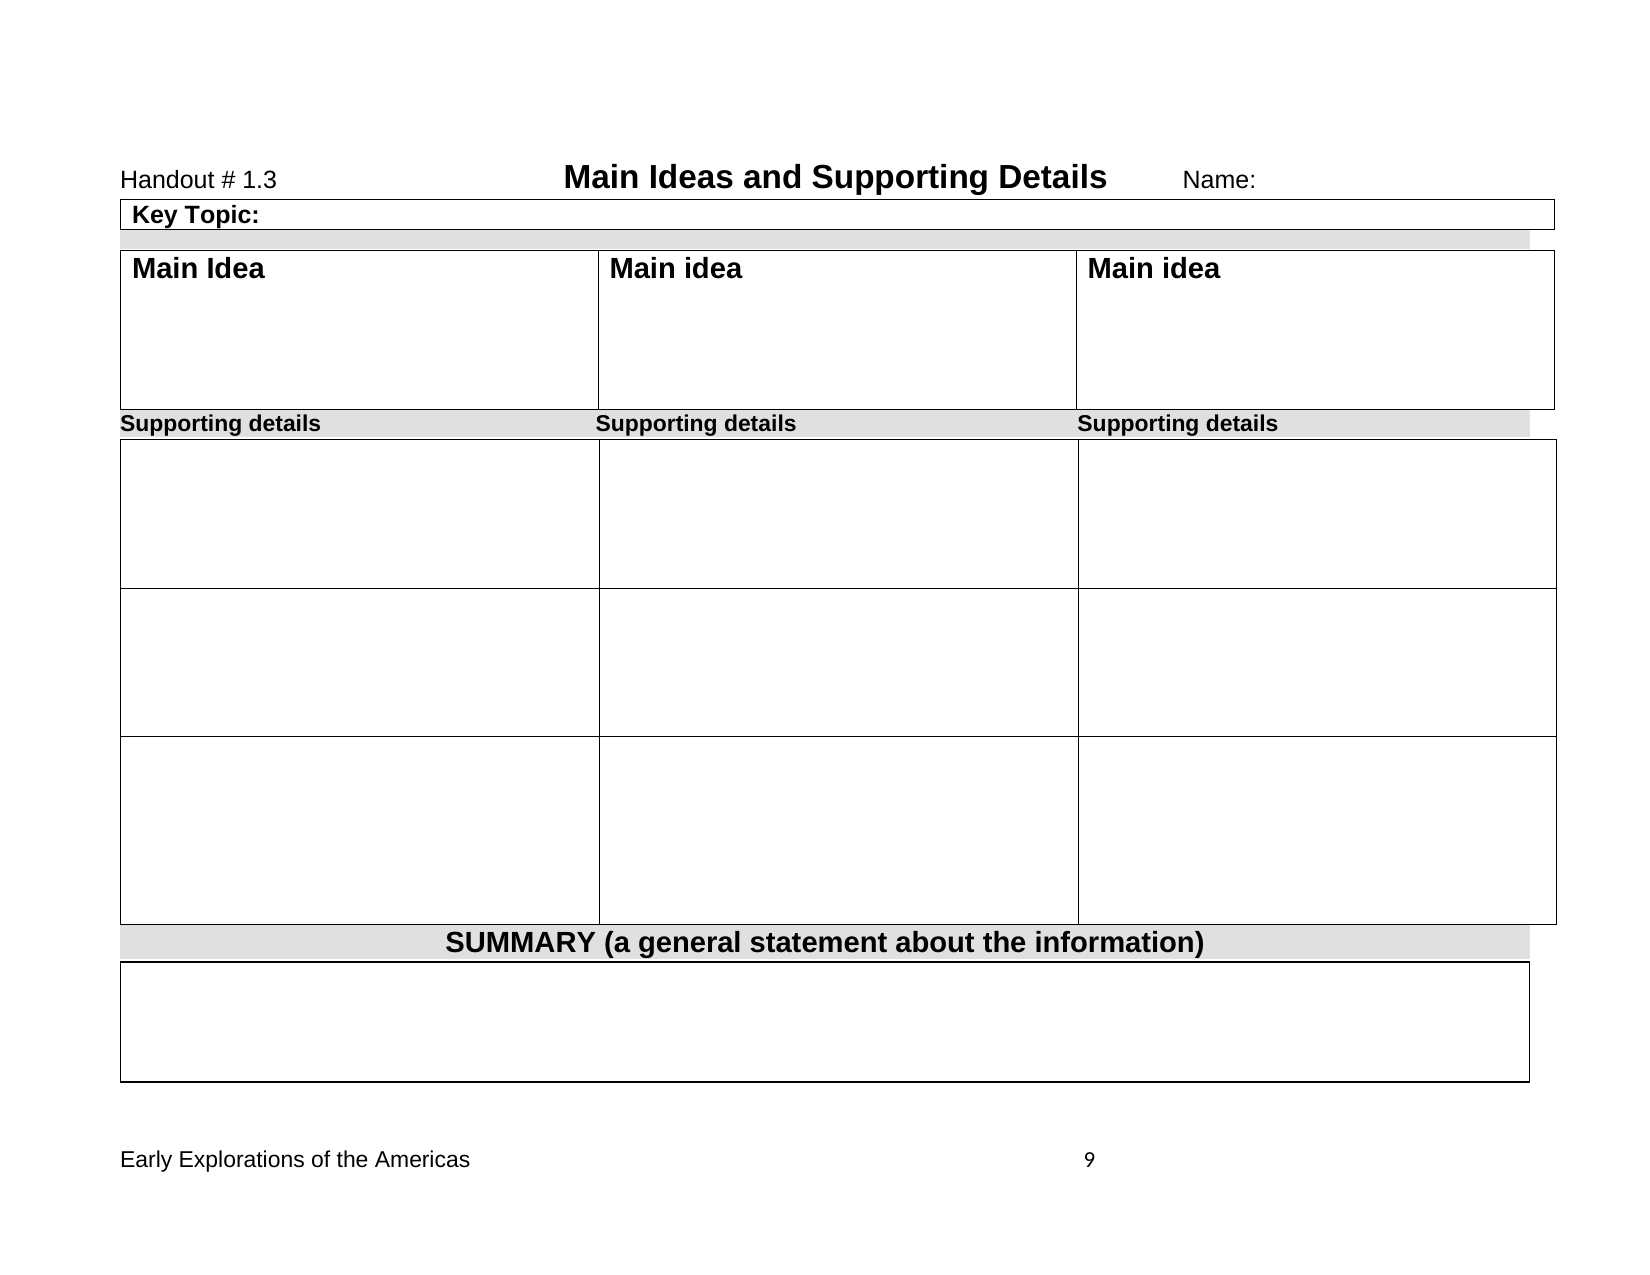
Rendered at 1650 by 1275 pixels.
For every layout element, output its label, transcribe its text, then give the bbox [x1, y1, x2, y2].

table_header [121, 440, 599, 587]
table_header Key Topic: [121, 200, 1554, 228]
table_cell [600, 589, 1078, 736]
table_header Main idea [1077, 251, 1554, 409]
table_cell [600, 737, 1078, 924]
table_cell [1079, 589, 1556, 736]
table_cell [121, 737, 599, 924]
table_header [1079, 440, 1556, 587]
text Handout # 1.3 Main Ideas and Supporting Details Name: [120, 157, 1530, 196]
text Supporting details Supporting details Supporting details [120, 410, 1530, 437]
table_header [121, 963, 1529, 1081]
table_cell [1079, 737, 1556, 924]
table_cell [121, 589, 599, 736]
text SUMMARY (a general statement about the information) [120, 925, 1530, 959]
table_header Main idea [599, 251, 1076, 409]
table_header [600, 440, 1078, 587]
table_header Main Idea [121, 251, 598, 409]
